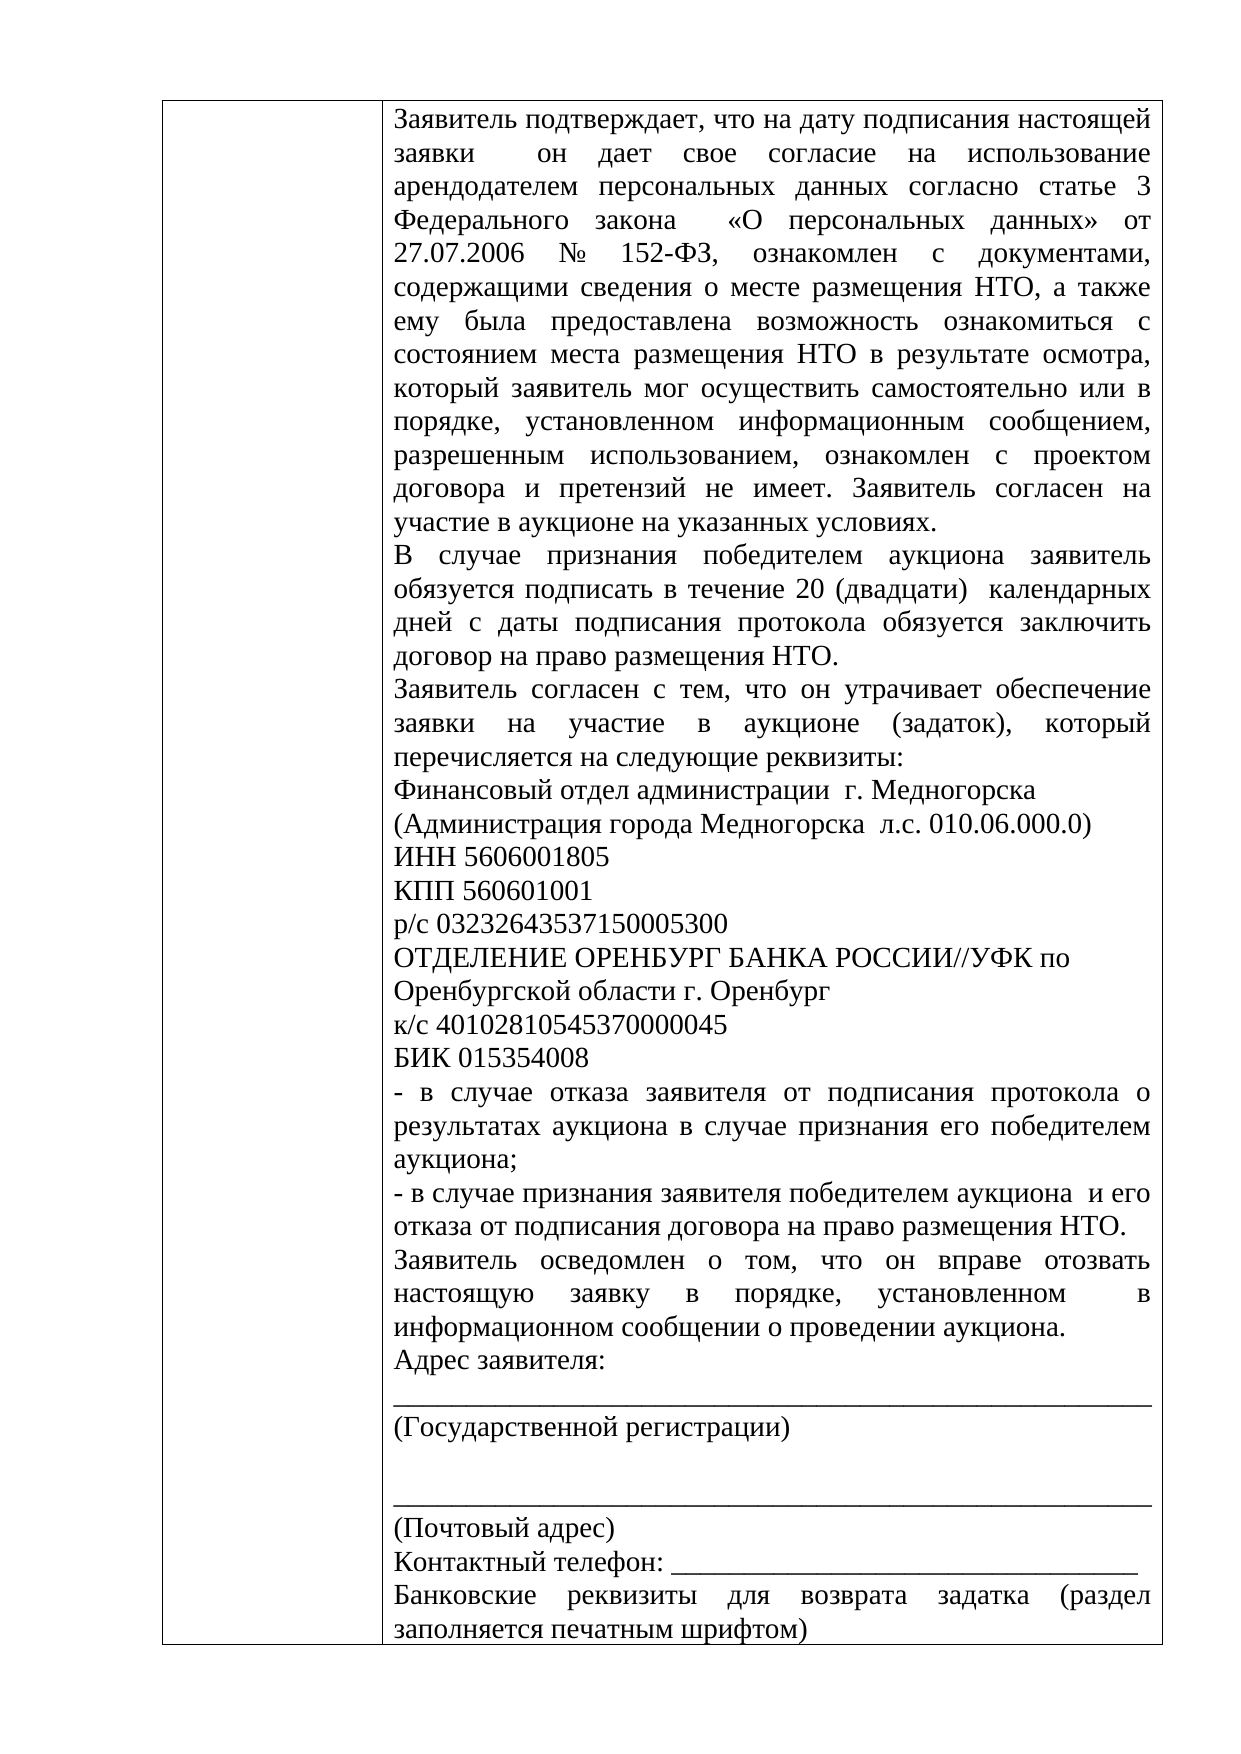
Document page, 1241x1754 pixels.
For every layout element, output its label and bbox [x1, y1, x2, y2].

table_cell [383, 101, 1162, 1644]
table_cell [163, 101, 382, 1644]
